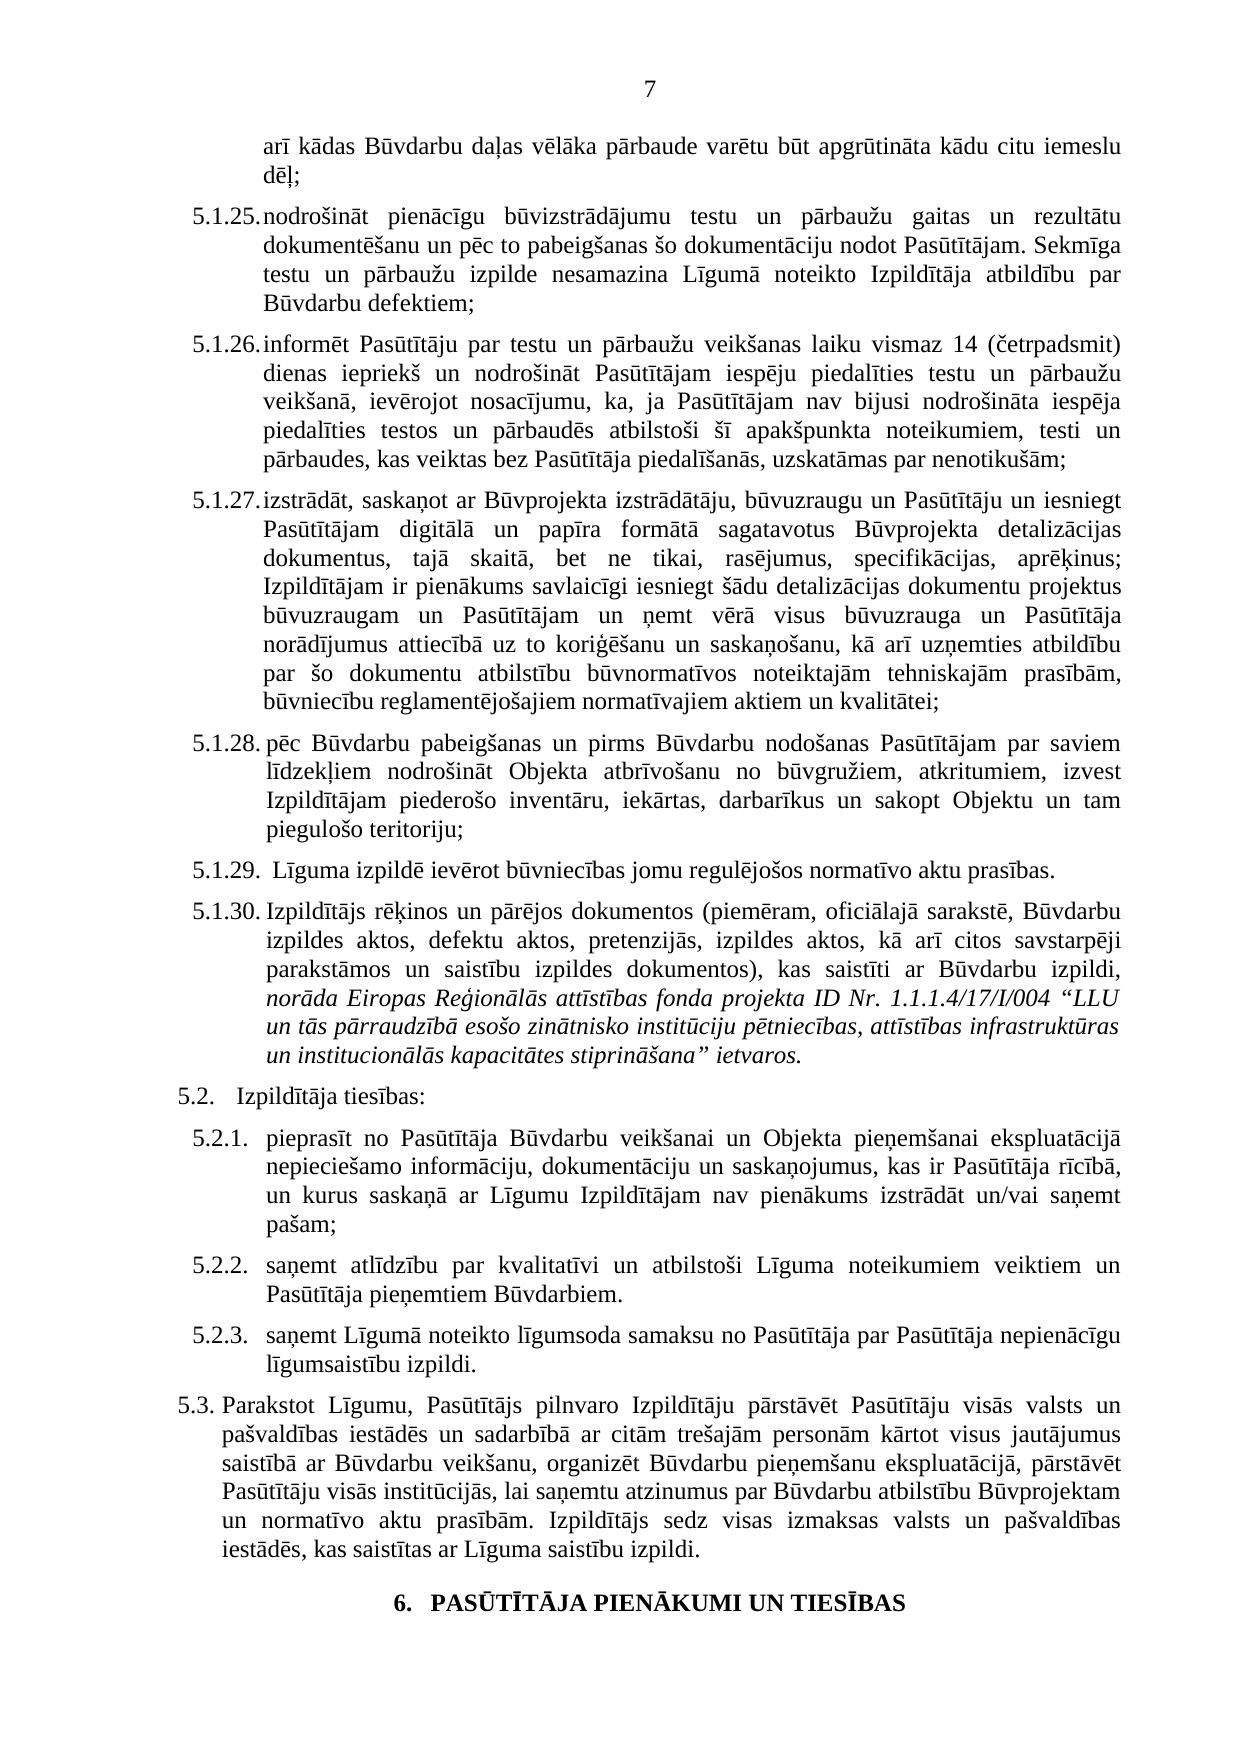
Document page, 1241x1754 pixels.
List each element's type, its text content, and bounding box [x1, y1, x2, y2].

list PASŪTĪTĀJA PIENĀKUMI UN TIESĪBAS [177, 1588, 1122, 1616]
list saņemt atlīdzību par kvalitatīvi un atbilstoši Līguma noteikumiem veiktiem un Pasūtītāja pieņemtiem Būvdarbiem. [192, 1250, 1122, 1308]
list Izpildītāja tiesības: [177, 1081, 1122, 1110]
list izstrādāt, saskaņot ar Būvprojekta izstrādātāju, būvuzraugu un Pasūtītāju un iesniegt Pasūtītājam digitālā un papīra formātā sagatavotus Būvprojekta detalizācijas dokumentus, tajā skaitā, bet ne tikai, rasējumus, specifikācijas, aprēķinus; Izpildītājam ir pienākums savlaicīgi iesniegt šādu detalizācijas dokumentu projektus būvuzraugam un Pasūtītājam un ņemt vērā visus būvuzrauga un Pasūtītāja norādījumus attiecībā uz to koriģēšanu un saskaņošanu, kā arī uzņemties atbildību par šo dokumentu atbilstību būvnormatīvos noteiktajām tehniskajām prasībām, būvniecību reglamentējošajiem normatīvajiem aktiem un kvalitātei; [192, 485, 1122, 715]
list Izpildītājs rēķinos un pārējos dokumentos (piemēram, oficiālajā sarakstē, Būvdarbu izpildes aktos, defektu aktos, pretenzijās, izpildes aktos, kā arī citos savstarpēji parakstāmos un saistību izpildes dokumentos), kas saistīti ar Būvdarbu izpildi, norāda Eiropas Reģionālās attīstības fonda projekta ID Nr. 1.1.1.4/17/I/004 “LLU un tās pārraudzībā esošo zinātnisko institūciju pētniecības, attīstības infrastruktūras un institucionālās kapacitātes stiprināšana” ietvaros. [192, 896, 1122, 1069]
list Līguma izpildē ievērot būvniecības jomu regulējošos normatīvo aktu prasības. [192, 855, 1122, 884]
list Parakstot Līgumu, Pasūtītājs pilnvaro Izpildītāju pārstāvēt Pasūtītāju visās valsts un pašvaldības iestādēs un sadarbībā ar citām trešajām personām kārtot visus jautājumus saistībā ar Būvdarbu veikšanu, organizēt Būvdarbu pieņemšanu ekspluatācijā, pārstāvēt Pasūtītāju visās institūcijās, lai saņemtu atzinumus par Būvdarbu atbilstību Būvprojektam un normatīvo aktu prasībām. Izpildītājs sedz visas izmaksas valsts un pašvaldības iestādēs, kas saistītas ar Līguma saistību izpildi. [177, 1390, 1122, 1563]
list pieprasīt no Pasūtītāja Būvdarbu veikšanai un Objekta pieņemšanai ekspluatācijā nepieciešamo informāciju, dokumentāciju un saskaņojumus, kas ir Pasūtītāja rīcībā, un kurus saskaņā ar Līgumu Izpildītājam nav pienākums izstrādāt un/vai saņemt pašam; [192, 1123, 1122, 1238]
list informēt Pasūtītāju par testu un pārbaužu veikšanas laiku vismaz 14 (četrpadsmit) dienas iepriekš un nodrošināt Pasūtītājam iespēju piedalīties testu un pārbaužu veikšanā, ievērojot nosacījumu, ka, ja Pasūtītājam nav bijusi nodrošināta iespēja piedalīties testos un pārbaudēs atbilstoši šī apakšpunkta noteikumiem, testi un pārbaudes, kas veiktas bez Pasūtītāja piedalīšanās, uzskatāmas par nenotikušām; [192, 329, 1122, 473]
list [192, 131, 1122, 189]
list saņemt Līgumā noteikto līgumsoda samaksu no Pasūtītāja par Pasūtītāja nepienācīgu līgumsaistību izpildi. [192, 1320, 1122, 1378]
list nodrošināt pienācīgu būvizstrādājumu testu un pārbaužu gaitas un rezultātu dokumentēšanu un pēc to pabeigšanas šo dokumentāciju nodot Pasūtītājam. Sekmīga testu un pārbaužu izpilde nesamazina Līgumā noteikto Izpildītāja atbildību par Būvdarbu defektiem; [192, 201, 1122, 316]
list pēc Būvdarbu pabeigšanas un pirms Būvdarbu nodošanas Pasūtītājam par saviem līdzekļiem nodrošināt Objekta atbrīvošanu no būvgružiem, atkritumiem, izvest Izpildītājam piederošo inventāru, iekārtas, darbarīkus un sakopt Objektu un tam piegulošo teritoriju; [192, 728, 1122, 843]
